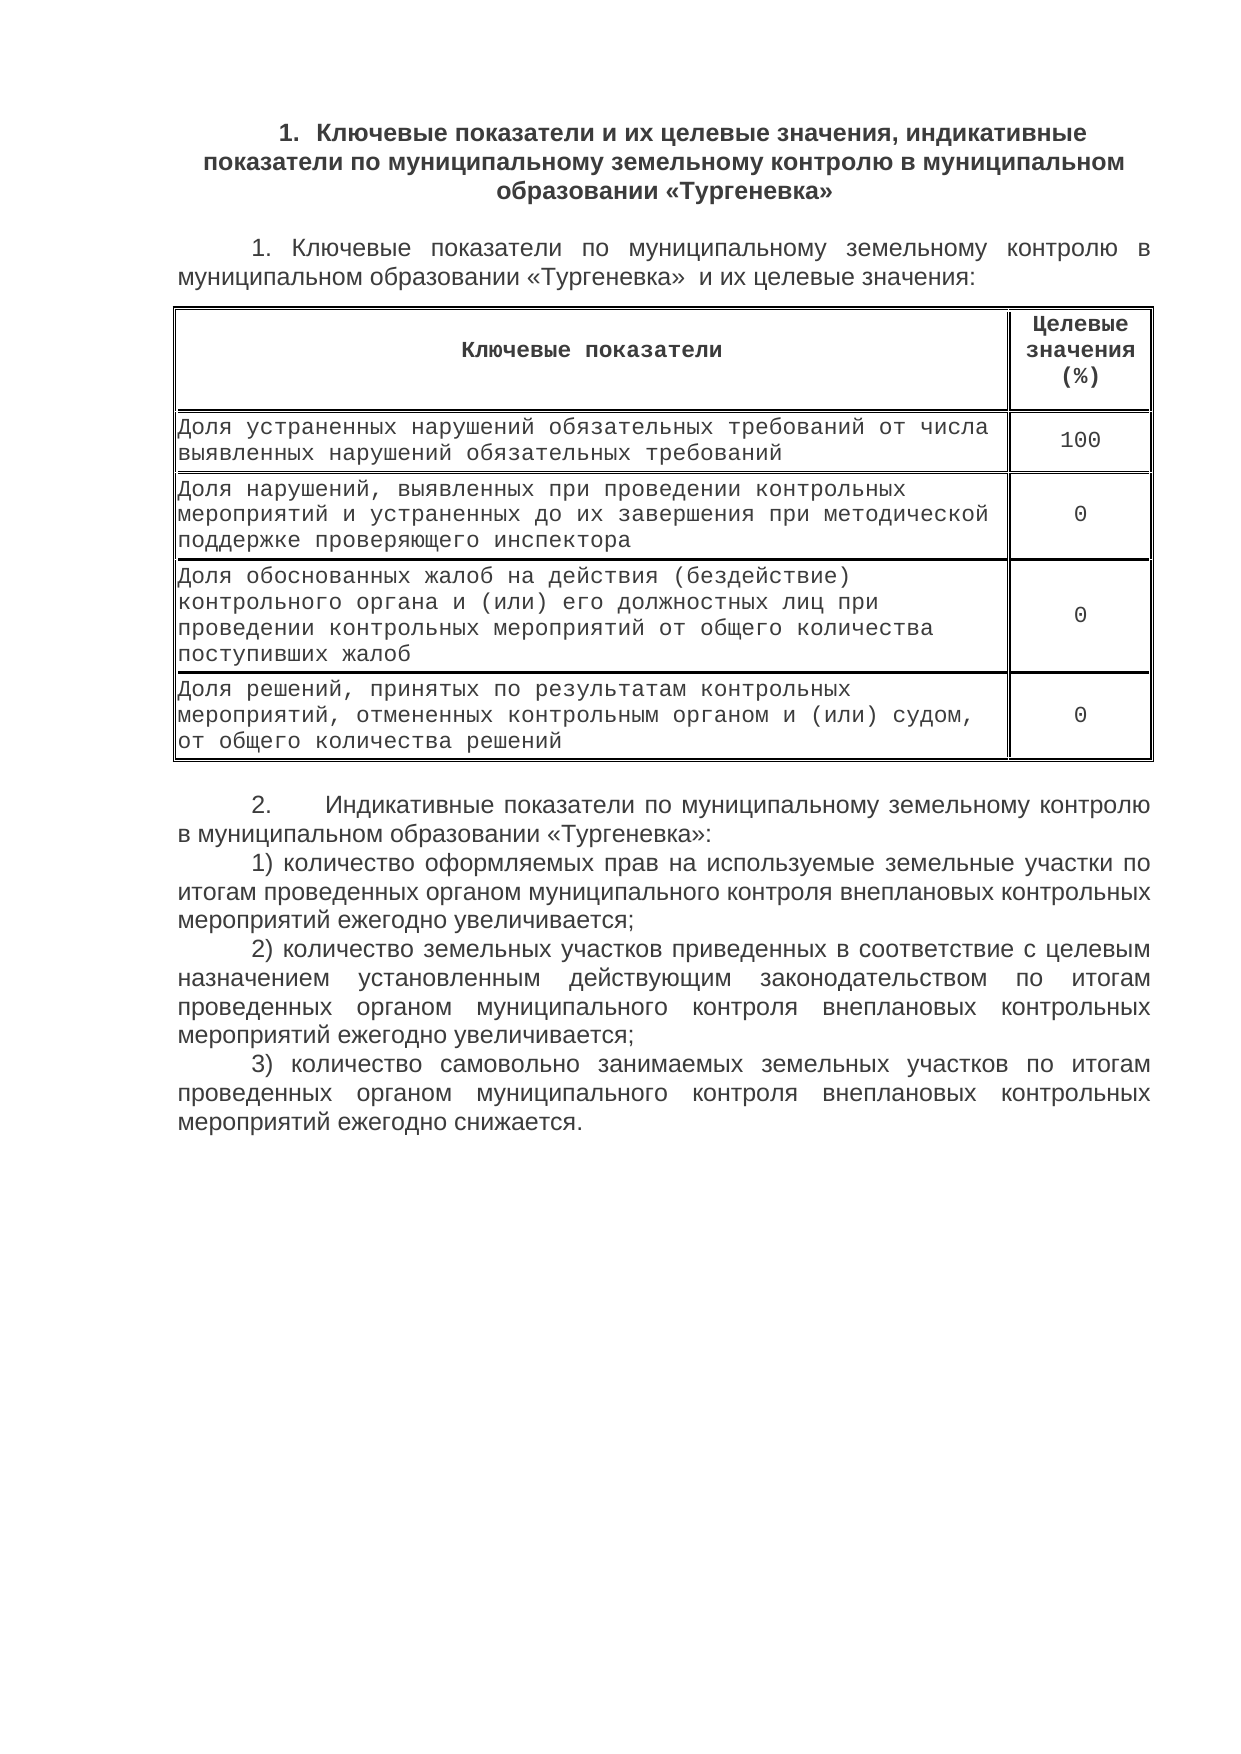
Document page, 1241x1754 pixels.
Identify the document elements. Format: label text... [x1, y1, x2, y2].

table_cell Доля решений, принятых по результатам контрольных мероприятий, отмененных контрольным органом и (или) судом, от общего количества решений [176, 671, 1009, 758]
list Ключевые показатели и их целевые значения, индикативные [215, 118, 1152, 147]
table_cell Доля обоснованных жалоб на действия (бездействие) контрольного органа и (или) его должностных лиц при проведении контрольных мероприятий от общего количества поступивших жалоб [174, 558, 1007, 671]
text показатели по муниципальному земельному контролю в муниципальном образовании «Тургеневка» [177, 147, 1152, 204]
table_header Целевые значения (%) [1009, 310, 1150, 409]
text 1. Ключевые показатели по муниципальному земельному контролю в муниципальном образовании «Тургеневка» и их целевые значения: [177, 233, 1152, 291]
table_cell 100 [1011, 409, 1151, 471]
text 1) количество оформляемых прав на используемые земельные участки по итогам проведенных органом муниципального контроля внеплановых контрольных мероприятий ежегодно увеличивается; [177, 848, 1152, 934]
table_cell 0 [1009, 671, 1150, 758]
list Индикативные показатели по муниципальному земельному контролю в муниципальном образовании «Тургеневка»: [177, 790, 1152, 848]
text 3) количество самовольно занимаемых земельных участков по итогам проведенных органом муниципального контроля внеплановых контрольных мероприятий ежегодно снижается. [177, 1049, 1152, 1135]
table_cell Доля нарушений, выявленных при проведении контрольных мероприятий и устраненных до их завершения при методической поддержке проверяющего инспектора [174, 471, 1009, 558]
table_header Ключевые показатели [176, 308, 1009, 409]
table_cell 0 [1011, 558, 1152, 671]
table_cell Доля устраненных нарушений обязательных требований от числа выявленных нарушений обязательных требований [176, 409, 1007, 471]
text 2) количество земельных участков приведенных в соответствие с целевым назначением установленным действующим законодательством по итогам проведенных органом муниципального контроля внеплановых контрольных мероприятий ежегодно увеличивается; [177, 934, 1152, 1049]
table_cell 0 [1009, 471, 1152, 558]
